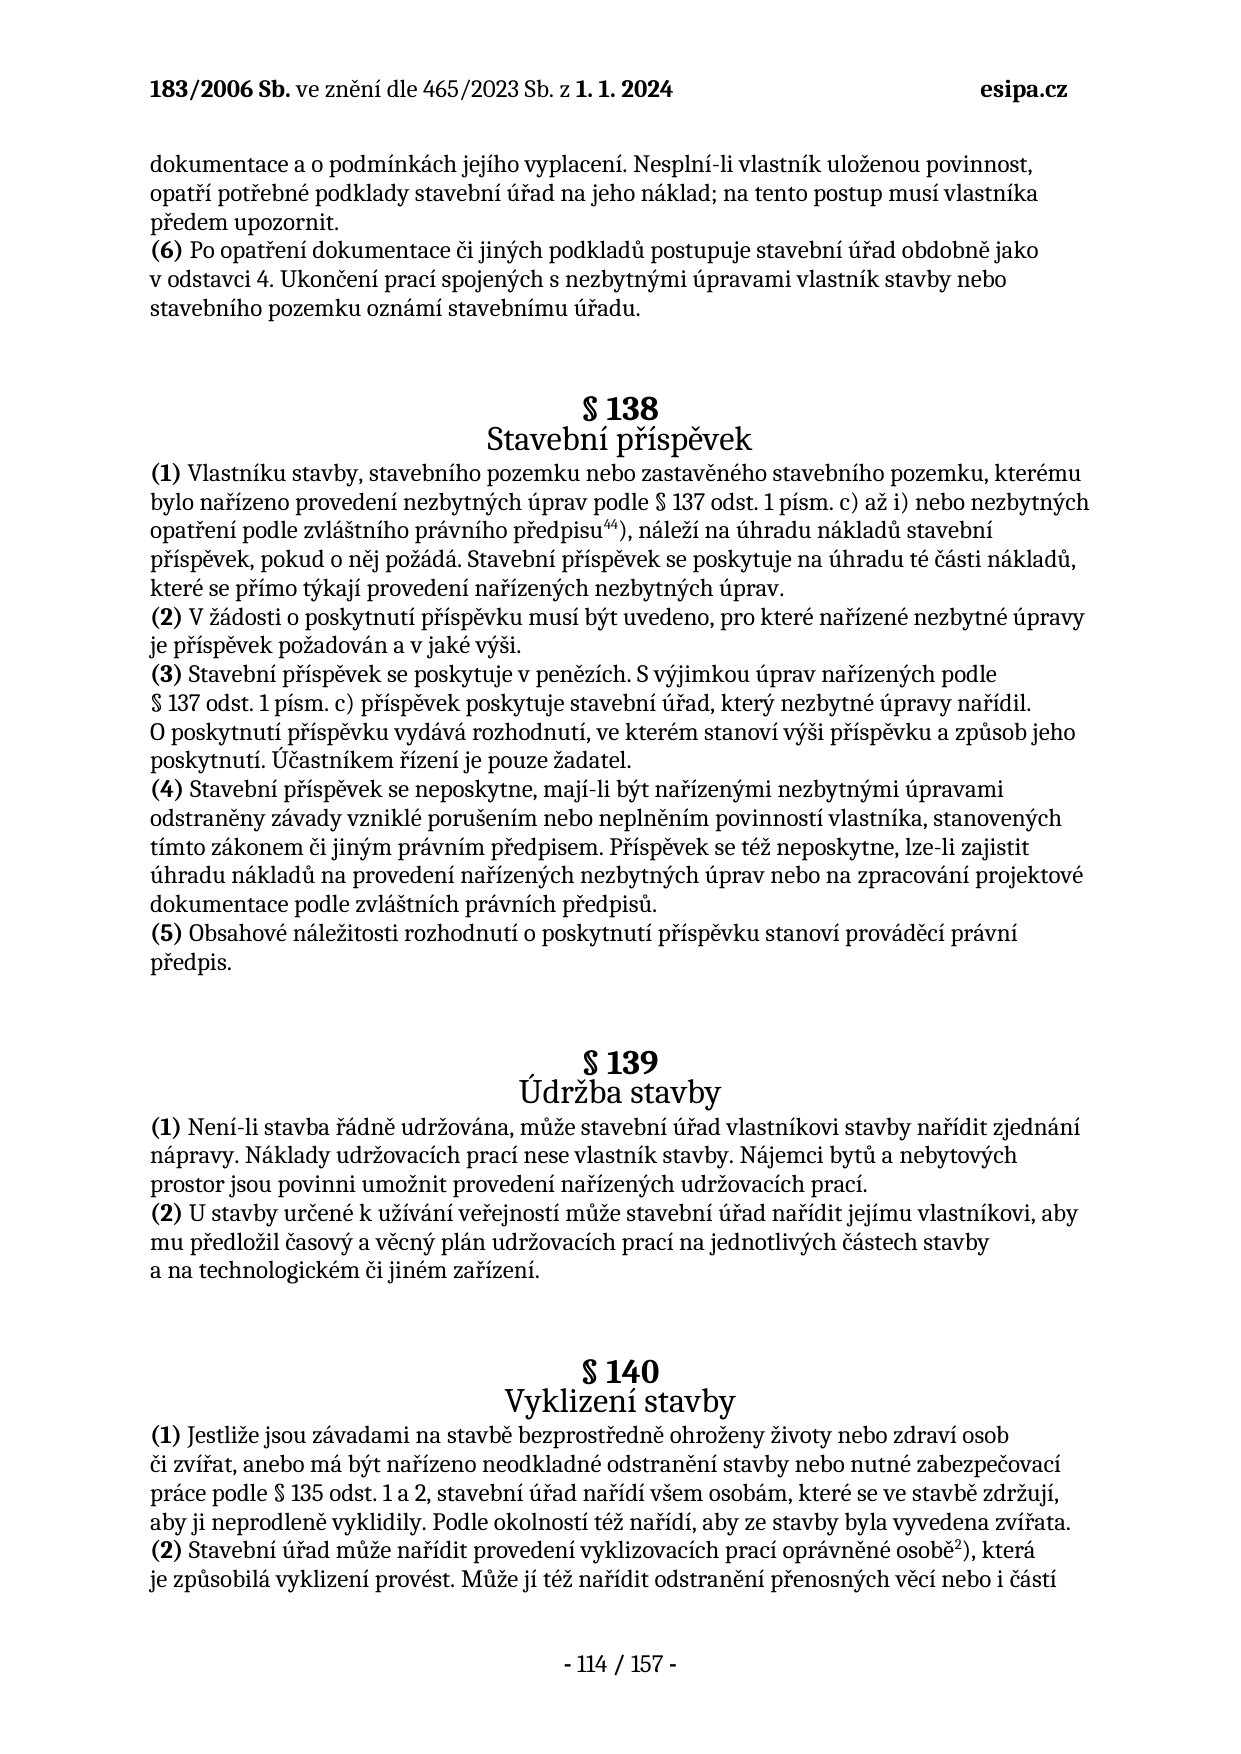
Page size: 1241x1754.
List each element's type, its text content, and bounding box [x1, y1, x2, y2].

text (1) Není-li stavba řádně udržována, může stavební úřad vlastníkovi stavby nařídit zjednání nápravy. Náklady udržovacích prací nese vlastník stavby. Nájemci bytů a nebytových prostor jsou povinni umožnit provedení nařízených udržovacích prací. [150, 1112, 1090, 1199]
text (2) V žádosti o poskytnutí příspěvku musí být uvedeno, pro které nařízené nezbytné úpravy je příspěvek požadován a v jaké výši. [150, 602, 1090, 660]
subtitle § 140 -Vyklizení stavby [150, 1358, 1090, 1421]
text (6) Po opatření dokumentace či jiných podkladů postupuje stavební úřad obdobně jako v odstavci 4. Ukončení prací spojených s nezbytnými úpravami vlastník stavby nebo stavebního pozemku oznámí stavebnímu úřadu. [150, 236, 1090, 322]
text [150, 150, 1090, 236]
subtitle § 139 -Údržba stavby [150, 1049, 1090, 1112]
subtitle § 138 -Stavební příspěvek [150, 395, 1090, 459]
text (1) Jestliže jsou závadami na stavbě bezprostředně ohroženy životy nebo zdraví osob či zvířat, anebo má být nařízeno neodkladné odstranění stavby nebo nutné zabezpečovací práce podle § 135 odst. 1 a 2, stavební úřad nařídí všem osobám, které se ve stavbě zdržují, aby ji neprodleně vyklidily. Podle okolností též nařídí, aby ze stavby byla vyvedena zvířata. [150, 1421, 1090, 1536]
text (4) Stavební příspěvek se neposkytne, mají-li být nařízenými nezbytnými úpravami odstraněny závady vzniklé porušením nebo neplněním povinností vlastníka, stanovených tímto zákonem či jiným právním předpisem. Příspěvek se též neposkytne, lze-li zajistit úhradu nákladů na provedení nařízených nezbytných úprav nebo na zpracování projektové dokumentace podle zvláštních právních předpisů. [150, 775, 1090, 919]
text (5) Obsahové náležitosti rozhodnutí o poskytnutí příspěvku stanoví prováděcí právní předpis. [150, 919, 1090, 976]
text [150, 1536, 1090, 1594]
text (3) Stavební příspěvek se poskytuje v penězích. S výjimkou úprav nařízených podle § 137 odst. 1 písm. c) příspěvek poskytuje stavební úřad, který nezbytné úpravy nařídil. O poskytnutí příspěvku vydává rozhodnutí, ve kterém stanoví výši příspěvku a způsob jeho poskytnutí. Účastníkem řízení je pouze žadatel. [150, 660, 1090, 775]
text (2) U stavby určené k užívání veřejností může stavební úřad nařídit jejímu vlastníkovi, aby mu předložil časový a věcný plán udržovacích prací na jednotlivých částech stavby a na technologickém či jiném zařízení. [150, 1199, 1090, 1285]
text (1) Vlastníku stavby, stavebního pozemku nebo zastavěného stavebního pozemku, kterému bylo nařízeno provedení nezbytných úprav podle § 137 odst. 1 písm. c) až i) nebo nezbytných opatření podle zvláštního právního předpisu44), náleží na úhradu nákladů stavební příspěvek, pokud o něj požádá. Stavební příspěvek se poskytuje na úhradu té části nákladů, které se přímo týkají provedení nařízených nezbytných úprav. [150, 459, 1090, 602]
